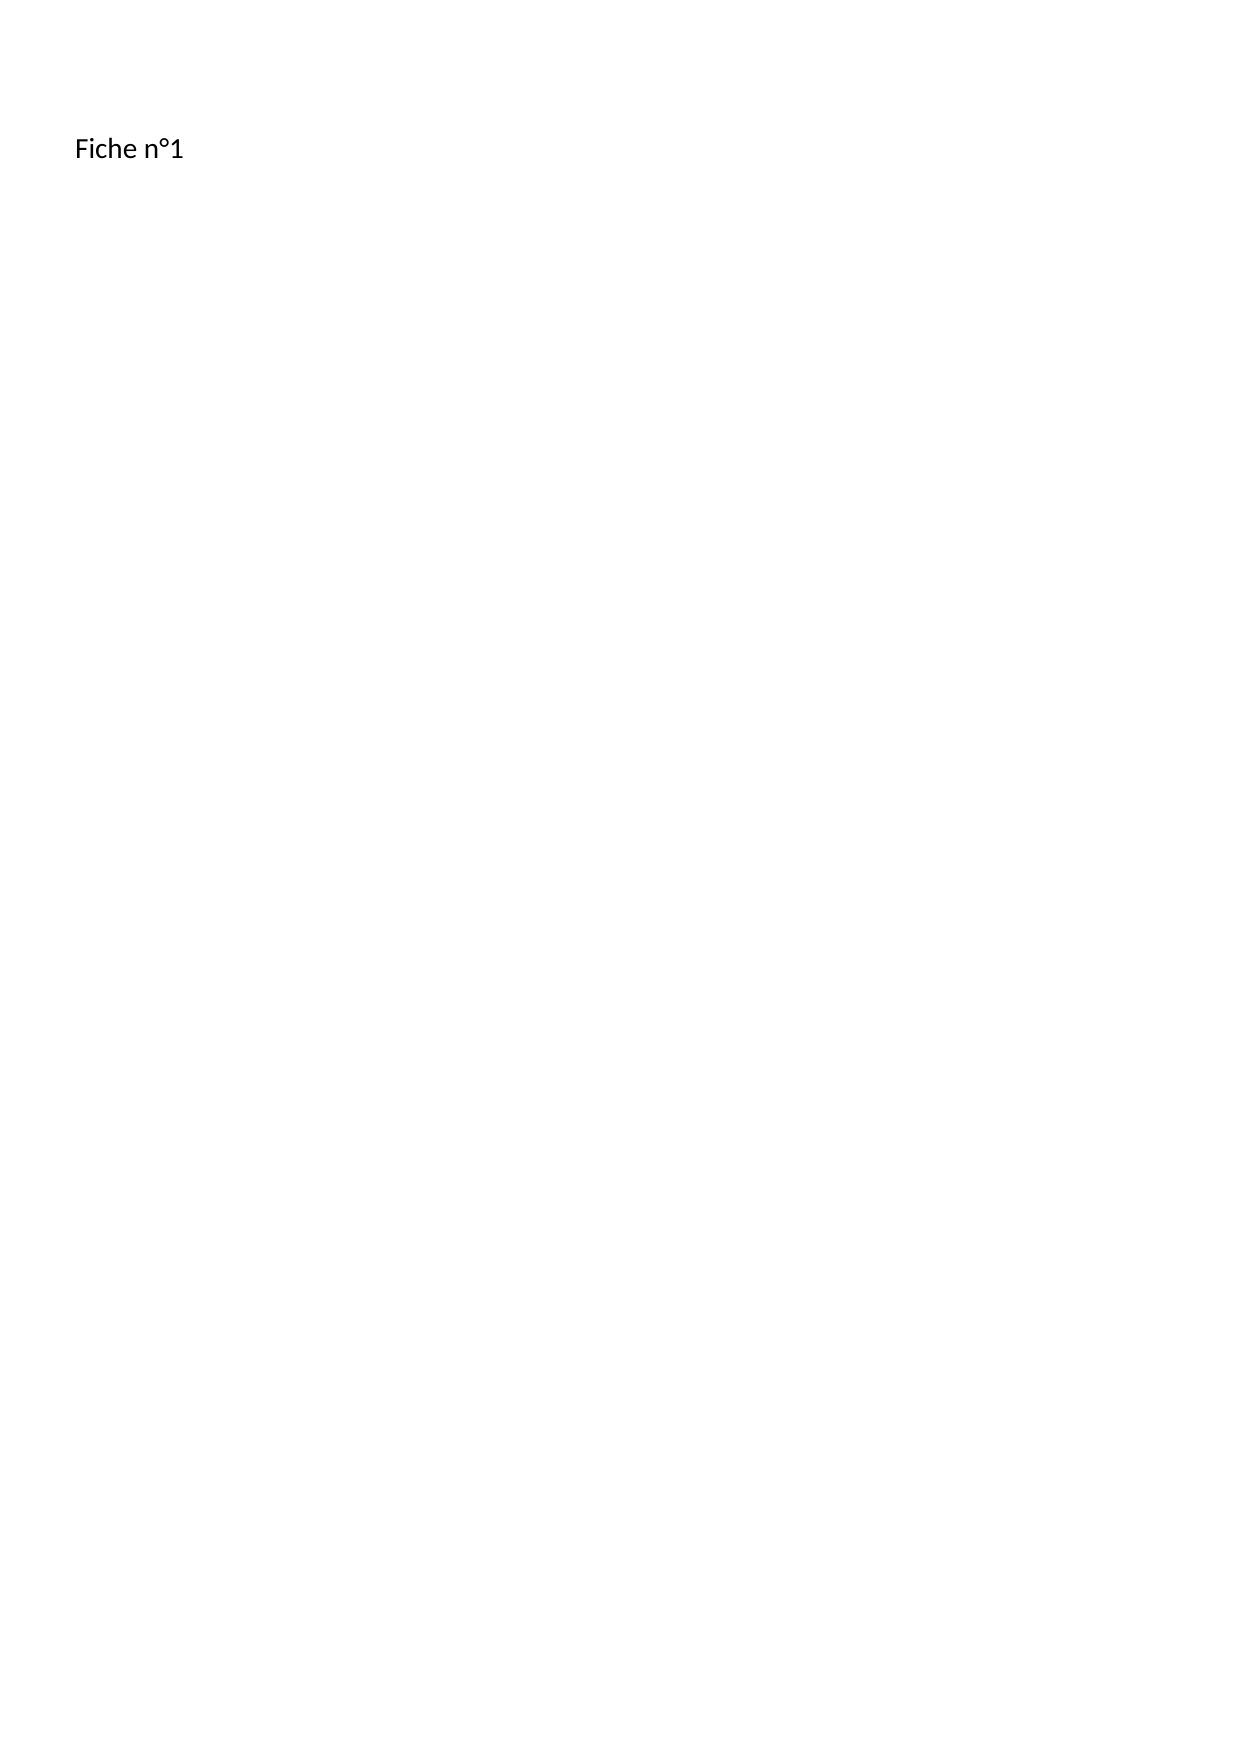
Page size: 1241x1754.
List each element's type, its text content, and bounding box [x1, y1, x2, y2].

text Fiche n°1 [75, 130, 1165, 166]
